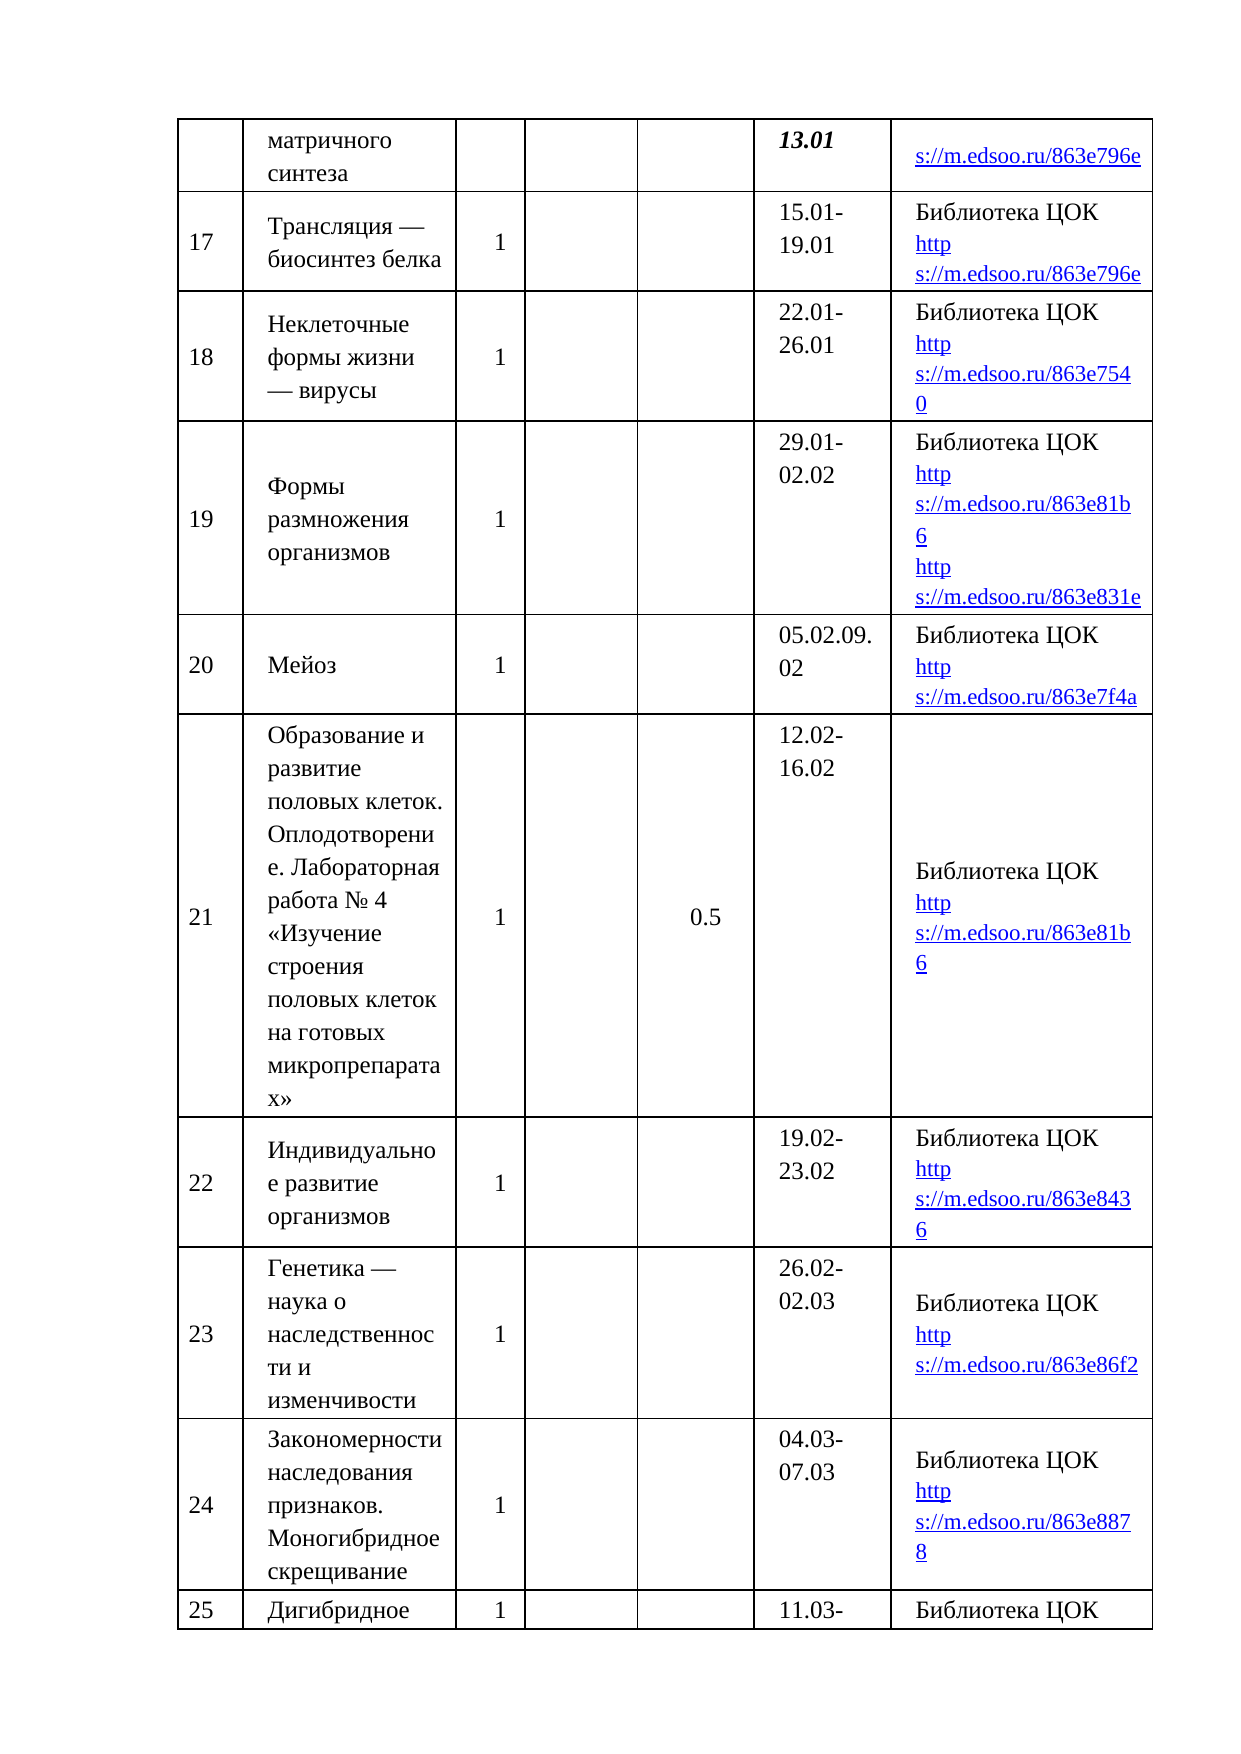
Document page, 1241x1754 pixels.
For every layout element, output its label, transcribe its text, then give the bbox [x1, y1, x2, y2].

table_cell [638, 1419, 753, 1589]
table_cell 1 [457, 1419, 524, 1589]
table_cell 1 [457, 120, 524, 191]
table_cell [638, 1118, 753, 1246]
table_cell [526, 120, 637, 191]
table_cell Закономерности наследования признаков. Моногибридное скрещивание [244, 1419, 455, 1589]
table_cell 1 [457, 192, 524, 290]
table_cell 0.5 [638, 715, 753, 1116]
table_cell 11.03-15.03 [755, 1591, 890, 1628]
table_cell [526, 715, 637, 1116]
table_cell [526, 1118, 637, 1246]
table_cell 04.03-07.03 [755, 1419, 890, 1589]
table_cell 22 [179, 1118, 242, 1246]
table_cell 17 [179, 192, 242, 290]
table_cell 16 [179, 120, 242, 191]
table_cell Формы размножения организмов [244, 422, 455, 613]
table_cell 1 [457, 422, 524, 613]
table_cell 05.02.09.02 [755, 615, 890, 713]
table_cell 09.01-13.01 [755, 120, 890, 191]
table_cell [526, 1248, 637, 1417]
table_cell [892, 1591, 1152, 1628]
table_cell [526, 615, 637, 713]
table_cell Библиотека ЦОК https://m.edsoo.ru/863e7f4a [892, 615, 1152, 713]
table_cell [638, 1248, 753, 1417]
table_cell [244, 120, 455, 191]
table_cell 23 [179, 1248, 242, 1417]
table_cell Мейоз [244, 615, 455, 713]
table_cell [526, 1419, 637, 1589]
table_cell [526, 1591, 637, 1628]
table_cell Индивидуальное развитие организмов [244, 1118, 455, 1246]
table_cell Трансляция — биосинтез белка [244, 192, 455, 290]
table_cell 1 [457, 715, 524, 1116]
table_cell Библиотека ЦОК https://m.edsoo.ru/863e8436 [892, 1118, 1152, 1246]
table_cell [526, 192, 637, 290]
table_cell Библиотека ЦОК https://m.edsoo.ru/863e81b6 https://m.edsoo.ru/863e831e [892, 422, 1152, 613]
table_cell 29.01-02.02 [755, 422, 890, 613]
table_cell 19 [179, 422, 242, 613]
table_cell [638, 615, 753, 713]
table_cell Библиотека ЦОК https://m.edsoo.ru/863e86f2 [892, 1248, 1152, 1417]
table_cell 19.02-23.02 [755, 1118, 890, 1246]
table_cell Библиотека ЦОК https://m.edsoo.ru/863e81b6 [892, 715, 1152, 1116]
table_cell 18 [179, 292, 242, 420]
table_cell 1 [457, 1591, 524, 1628]
table_cell 1 [457, 1248, 524, 1417]
table_cell 1 [457, 292, 524, 420]
table_cell 20 [179, 615, 242, 713]
table_cell 26.02-02.03 [755, 1248, 890, 1417]
table_cell 25 [179, 1591, 242, 1628]
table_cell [892, 192, 1152, 290]
table_cell [526, 292, 637, 420]
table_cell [892, 120, 1152, 191]
table_cell [638, 1591, 753, 1628]
table_cell 24 [179, 1419, 242, 1589]
table_cell 1 [457, 1118, 524, 1246]
table_cell [638, 120, 753, 191]
table_cell 21 [179, 715, 242, 1116]
table_cell [638, 192, 753, 290]
table_cell 15.01-19.01 [755, 192, 890, 290]
table_cell 1 [457, 615, 524, 713]
table_cell 22.01-26.01 [755, 292, 890, 420]
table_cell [244, 1591, 455, 1628]
table_cell Библиотека ЦОК https://m.edsoo.ru/863e8878 [892, 1419, 1152, 1589]
table_cell [526, 422, 637, 613]
table_cell Генетика — наука о наследственности и изменчивости [244, 1248, 455, 1417]
table_cell Библиотека ЦОК https://m.edsoo.ru/863e7540 [892, 292, 1152, 420]
table_cell Образование и развитие половых клеток. Оплодотворение. Лабораторная работа № 4 «Изучение строения половых клеток на готовых микропрепаратах» [244, 715, 455, 1116]
table_cell 12.02-16.02 [755, 715, 890, 1116]
table_cell [638, 292, 753, 420]
table_cell [638, 422, 753, 613]
table_cell Неклеточные формы жизни — вирусы [244, 292, 455, 420]
